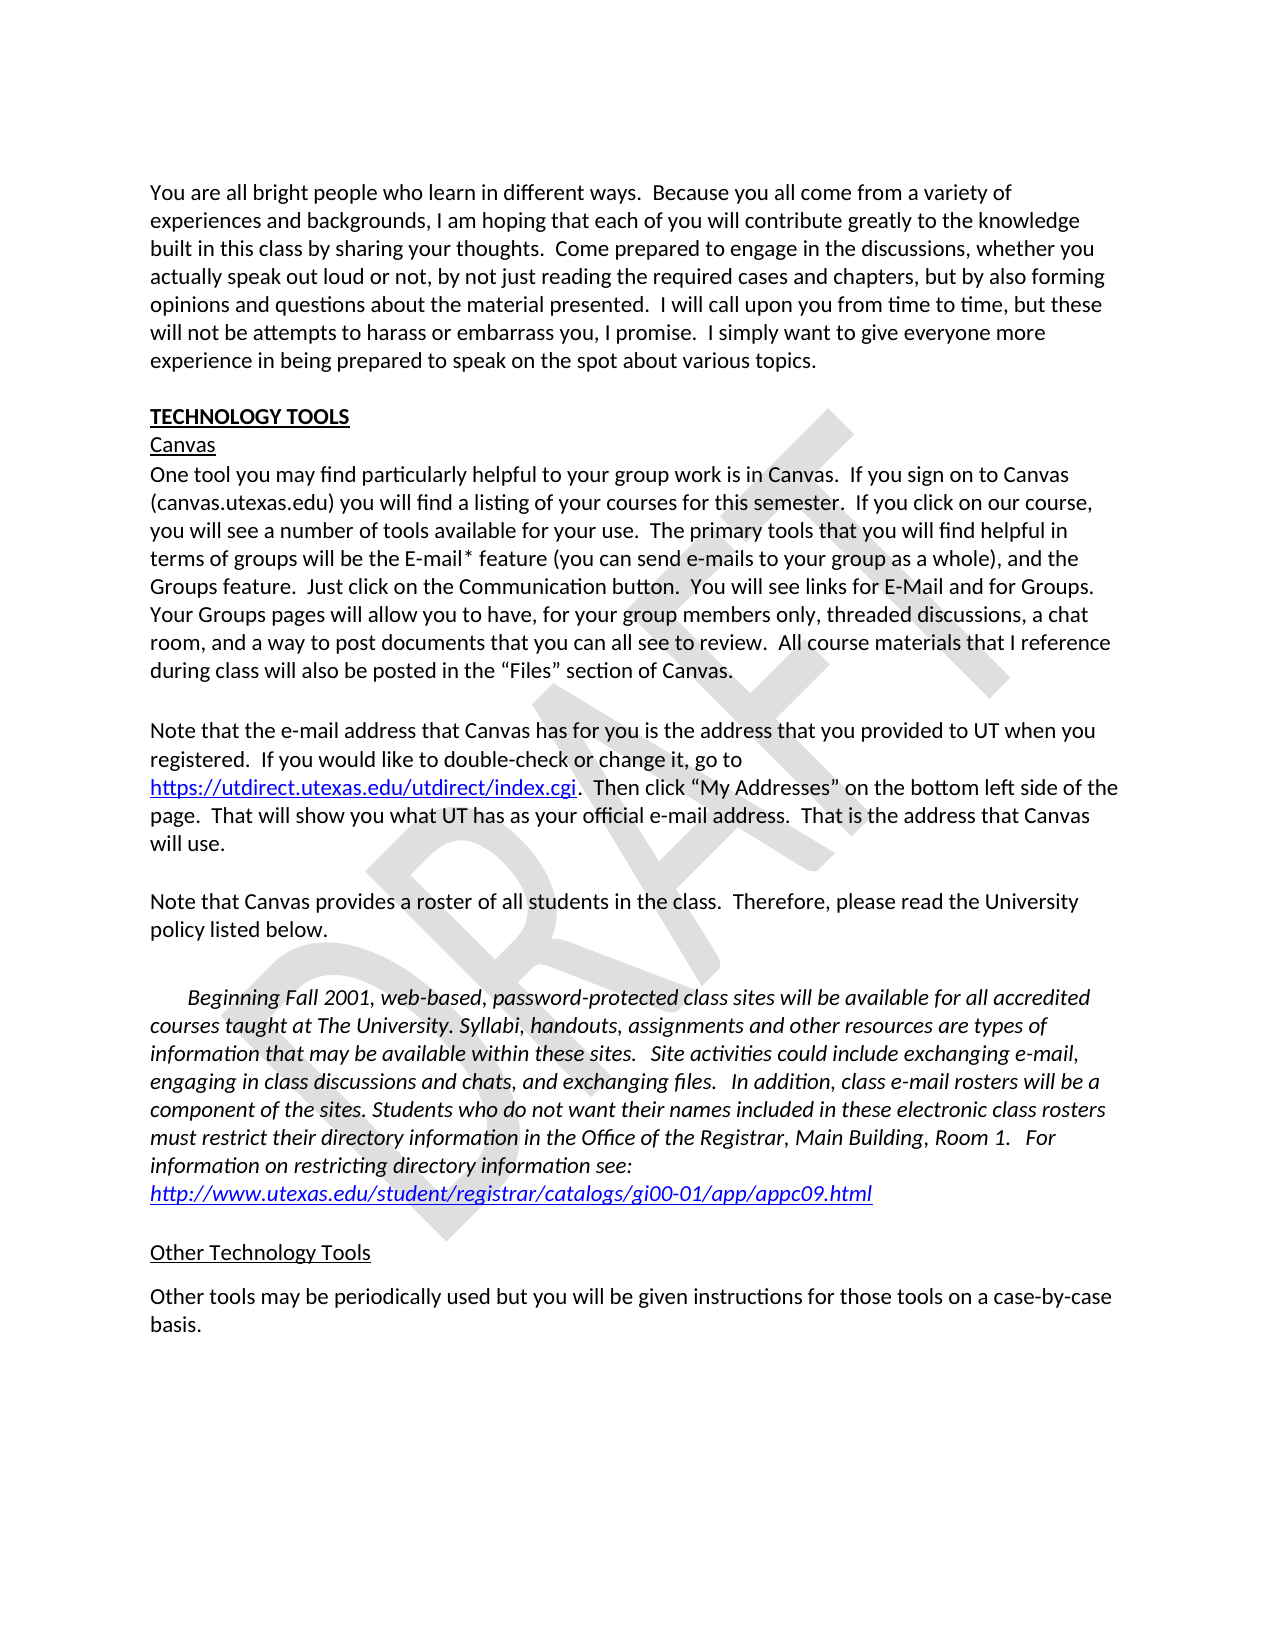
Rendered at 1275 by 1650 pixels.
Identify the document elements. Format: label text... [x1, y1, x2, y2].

text Other Technology Tools [150, 1238, 1125, 1266]
text Beginning Fall 2001, web-based, password-protected class sites will be available for all accredited courses taught at The University. Syllabi, handouts, assignments and other resources are types of information that may be available within these sites. Site activities could include exchanging e-mail, engaging in class discussions and chats, and exchanging files. In addition, class e-mail rosters will be a component of the sites. Students who do not want their names included in these electronic class rosters must restrict their directory information in the Office of the Registrar, Main Building, Room 1. For information on restricting directory information see: http://www.utexas.edu/student/registrar/catalogs/gi00-01/app/appc09.html [150, 983, 1125, 1208]
text Note that the e-mail address that Canvas has for you is the address that you provided to UT when you registered. If you would like to double-check or change it, go to https://utdirect.utexas.edu/utdirect/index.cgi. Then click “My Addresses” on the bottom left side of the page. That will show you what UT has as your official e-mail address. That is the address that Canvas will use. [150, 717, 1125, 857]
text You are all bright people who learn in different ways. Because you all come from a variety of experiences and backgrounds, I am hoping that each of you will contribute greatly to the knowledge built in this class by sharing your thoughts. Come prepared to engage in the discussions, whether you actually speak out loud or not, by not just reading the required cases and chapters, but by also forming opinions and questions about the material presented. I will call upon you from time to time, but these will not be attempts to harass or embarrass you, I promise. I simply want to give everyone more experience in being prepared to speak on the spot about various topics. [150, 178, 1125, 374]
subtitle Canvas [150, 430, 1125, 458]
text Other tools may be periodically used but you will be given instructions for those tools on a case-by-case basis. [150, 1282, 1125, 1338]
subtitle TECHNOLOGY TOOLS [150, 402, 1125, 430]
text Note that Canvas provides a roster of all students in the class. Therefore, please read the University policy listed below. [150, 887, 1125, 943]
text One tool you may find particularly helpful to your group work is in Canvas. If you sign on to Canvas (canvas.utexas.edu) you will find a listing of your courses for this semester. If you click on our course, you will see a number of tools available for your use. The primary tools that you will find helpful in terms of groups will be the E-mail* feature (you can send e-mails to your group as a whole), and the Groups feature. Just click on the Communication button. You will see links for E-Mail and for Groups. Your Groups pages will allow you to have, for your group members only, threaded discussions, a chat room, and a way to post documents that you can all see to review. All course materials that I reference during class will also be posted in the “Files” section of Canvas. [150, 460, 1125, 684]
